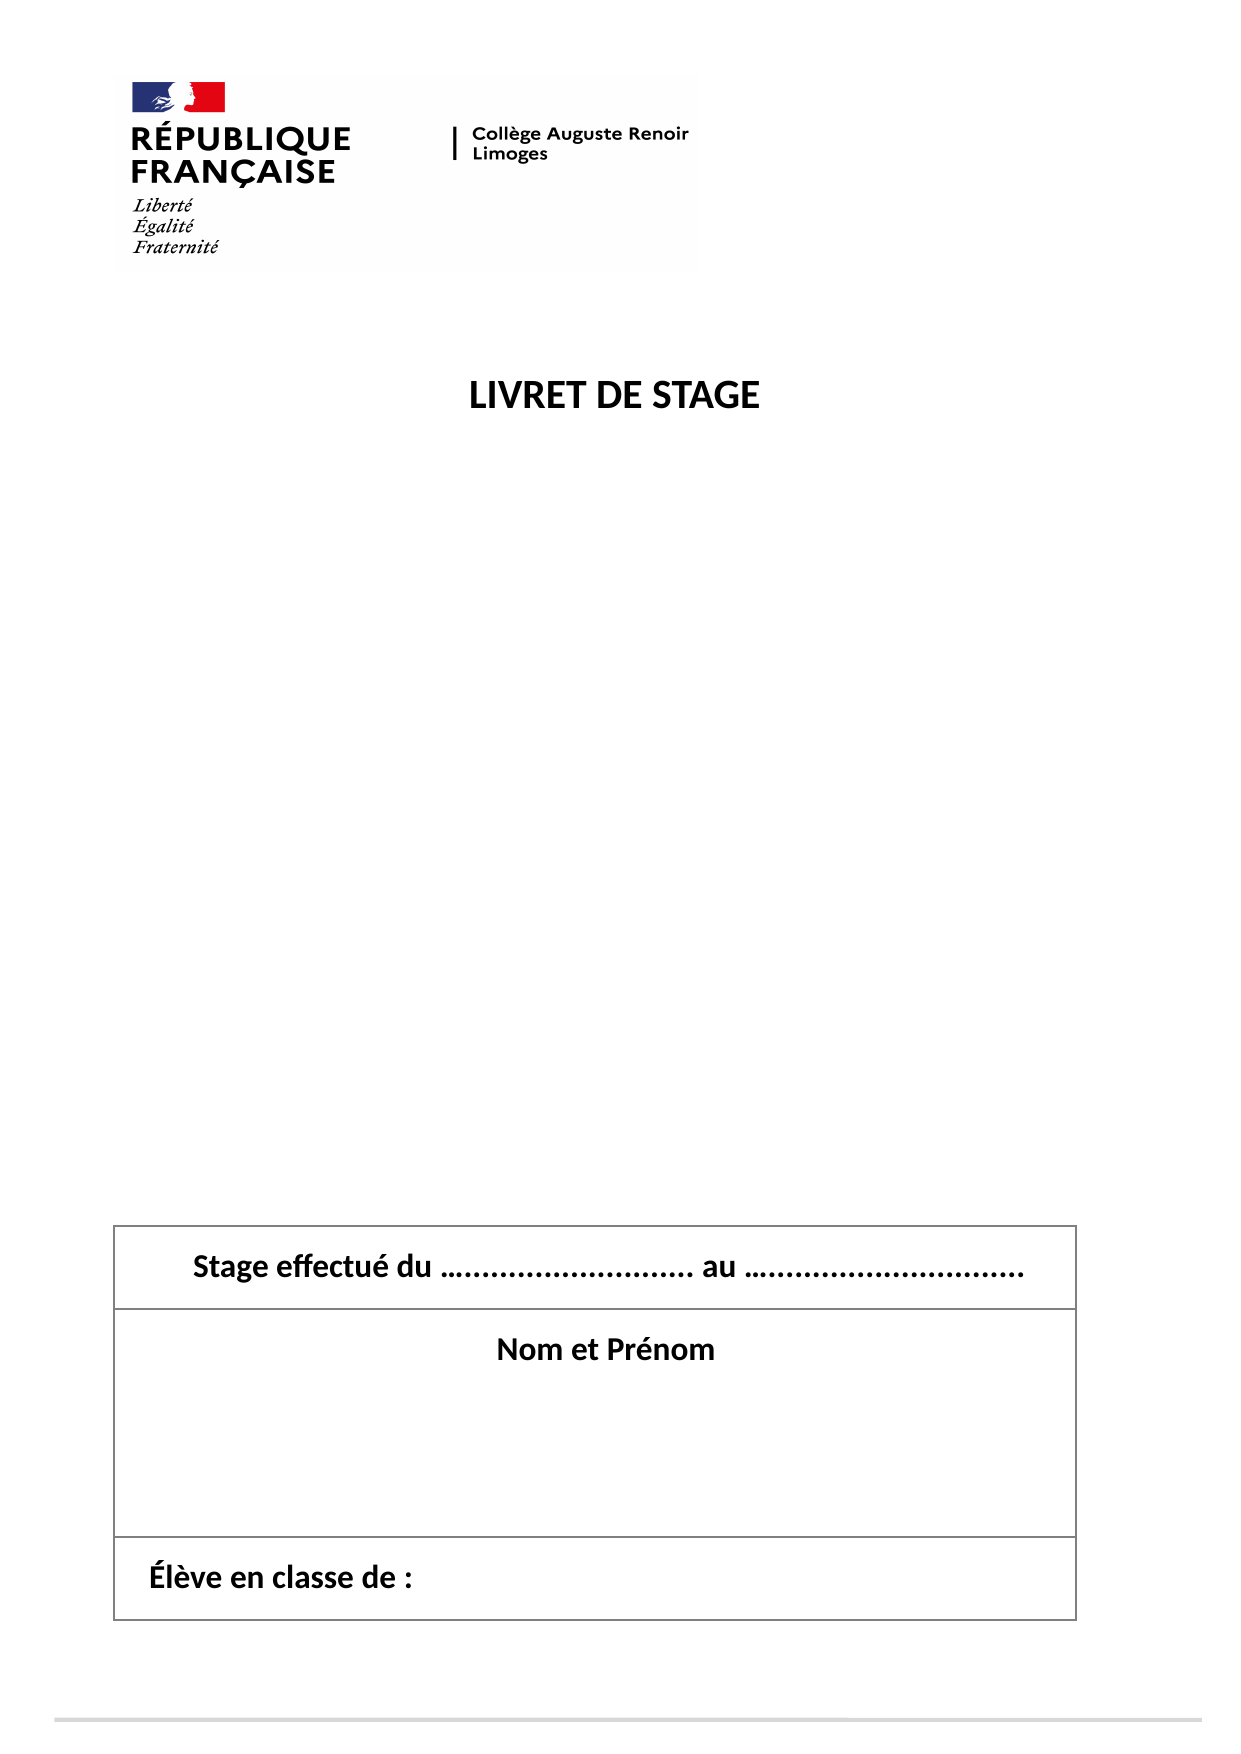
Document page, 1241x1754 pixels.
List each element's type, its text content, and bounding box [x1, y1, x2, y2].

table_cell Nom et Prénom [115, 1310, 1075, 1536]
text LIVRET DE STAGE [112, 368, 1117, 419]
picture [112, 75, 699, 273]
table_header Stage effectué du ….......................... au …............................. [115, 1227, 1075, 1308]
table_cell Élève en classe de : [115, 1538, 1075, 1619]
